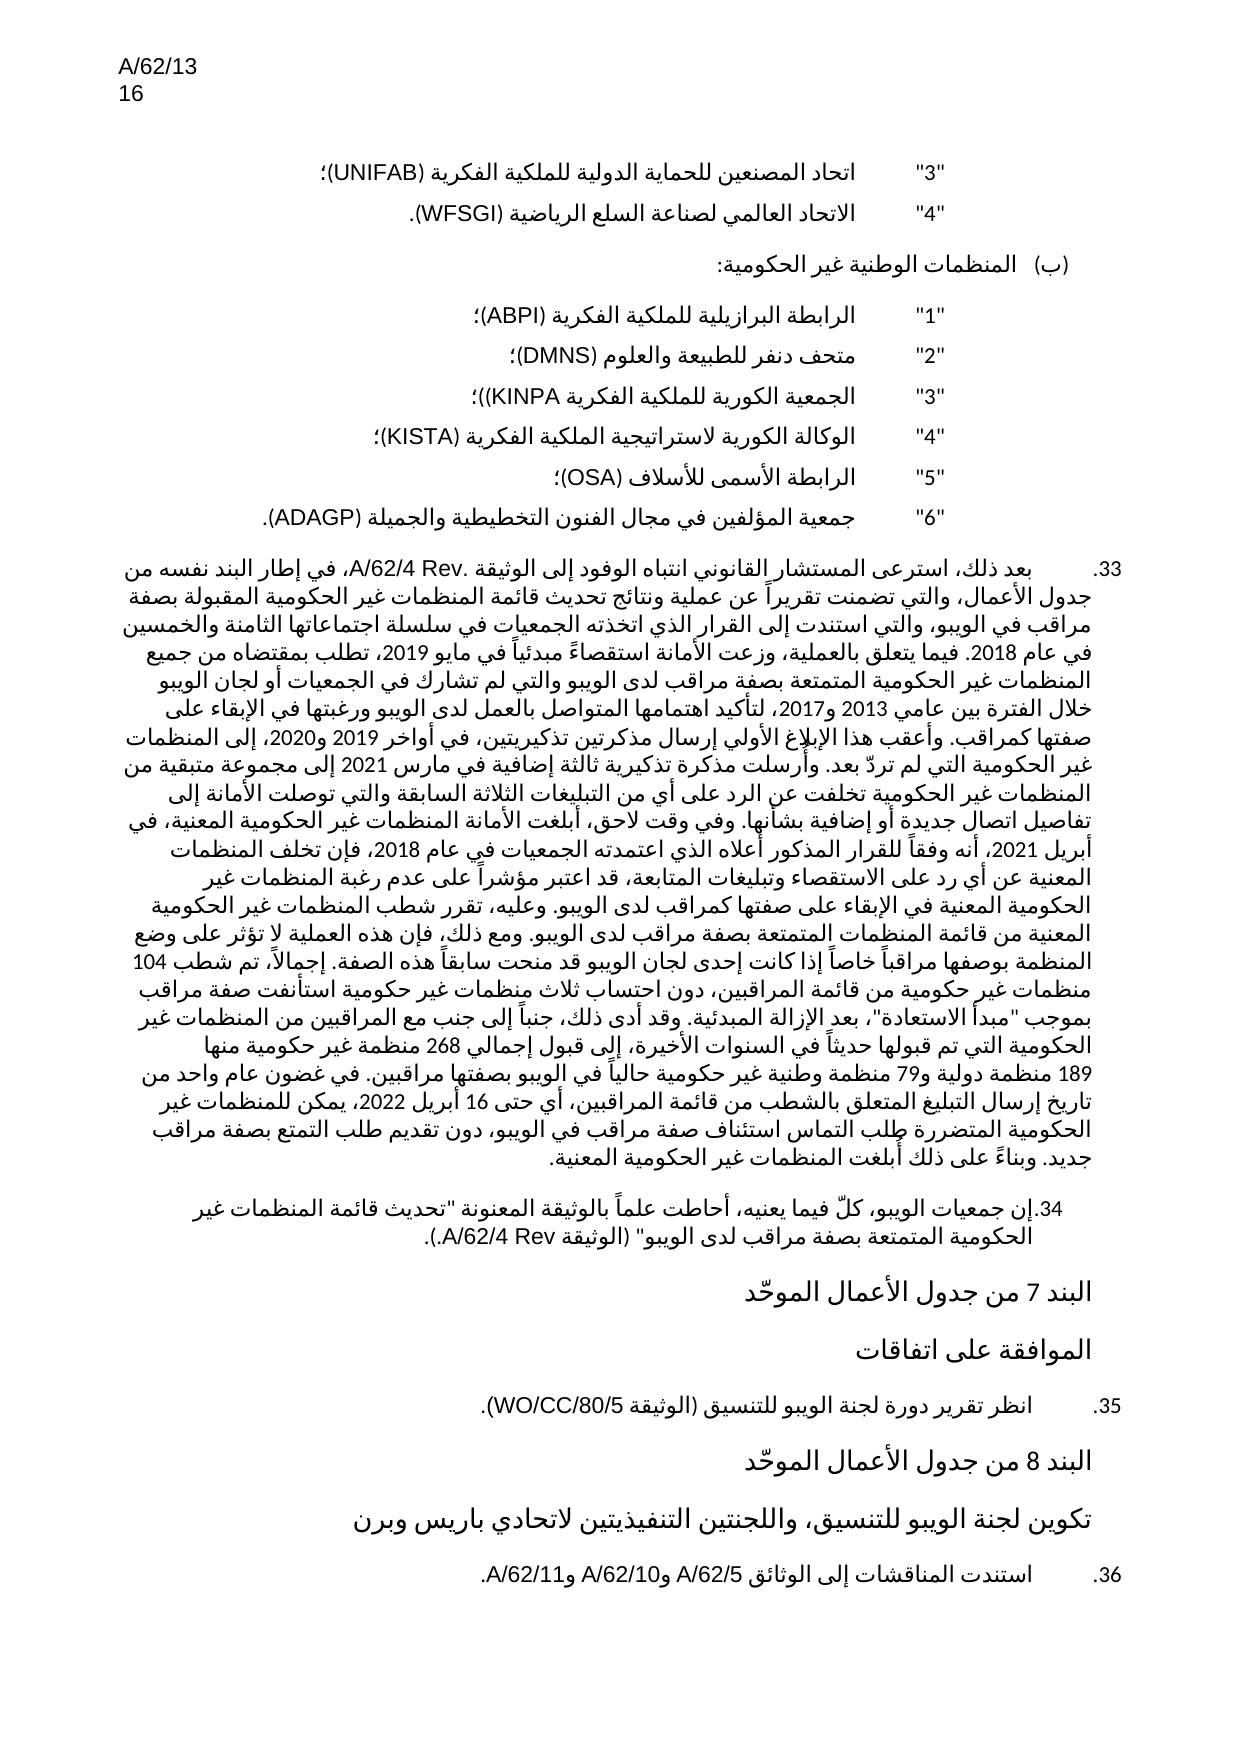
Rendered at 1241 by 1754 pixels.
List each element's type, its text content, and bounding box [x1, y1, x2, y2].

list بعد ذلك، استرعى المستشار القانوني انتباه الوفود إلى الوثيقة A/62/4 Rev.‎، في إطار البند نفسه من جدول الأعمال، والتي تضمنت تقريراً عن عملية ونتائج تحديث قائمة المنظمات غير الحكومية المقبولة بصفة مراقب في الويبو، والتي استندت إلى القرار الذي اتخذته الجمعيات في سلسلة اجتماعاتها الثامنة والخمسين في عام 2018. فيما يتعلق بالعملية، وزعت الأمانة استقصاءً مبدئياً في مايو 2019، تطلب بمقتضاه من جميع المنظمات غير الحكومية المتمتعة بصفة مراقب لدى الويبو والتي لم تشارك في الجمعيات أو لجان الويبو خلال الفترة بين عامي 2013 و2017، لتأكيد اهتمامها المتواصل بالعمل لدى الويبو ورغبتها في الإبقاء على صفتها كمراقب. وأعقب هذا الإبلاغ الأولي إرسال مذكرتين تذكيريتين، في أواخر 2019 و2020، إلى المنظمات غير الحكومية التي لم تردّ بعد. وأُرسلت مذكرة تذكيرية ثالثة إضافية في مارس 2021 إلى مجموعة متبقية من المنظمات غير الحكومية تخلفت عن الرد على أي من التبليغات الثلاثة السابقة والتي توصلت الأمانة إلى تفاصيل اتصال جديدة أو إضافية بشأنها. وفي وقت لاحق، أبلغت الأمانة المنظمات غير الحكومية المعنية، في أبريل 2021، أنه وفقاً للقرار المذكور أعلاه الذي اعتمدته الجمعيات في عام 2018، فإن تخلف المنظمات المعنية عن أي رد على الاستقصاء وتبليغات المتابعة، قد اعتبر مؤشراً على عدم رغبة المنظمات غير الحكومية المعنية في الإبقاء على صفتها كمراقب لدى الويبو. وعليه، تقرر شطب المنظمات غير الحكومية المعنية من قائمة المنظمات المتمتعة بصفة مراقب لدى الويبو. ومع ذلك، فإن هذه العملية لا تؤثر على وضع المنظمة بوصفها مراقباً خاصاً إذا كانت إحدى لجان الويبو قد منحت سابقاً هذه الصفة. إجمالاً، تم شطب 104 منظمات غير حكومية من قائمة المراقبين، دون احتساب ثلاث منظمات غير حكومية استأنفت صفة مراقب بموجب "مبدأ الاستعادة"، بعد الإزالة المبدئية. وقد أدى ذلك، جنباً إلى جنب مع المراقبين من المنظمات غير الحكومية التي تم قبولها حديثاً في السنوات الأخيرة، إلى قبول إجمالي 268 منظمة غير حكومية منها 189 منظمة دولية و79 منظمة وطنية غير حكومية حالياً في الويبو بصفتها مراقبين. في غضون عام واحد من تاريخ إرسال التبليغ المتعلق بالشطب من قائمة المراقبين، أي حتى 16 أبريل 2022، يمكن للمنظمات غير الحكومية المتضررة طلب التماس استئناف صفة مراقب في الويبو، دون تقديم طلب التمتع بصفة مراقب جديد. وبناءً على ذلك أُبلغت المنظمات غير الحكومية المعنية. [118, 554, 1092, 1171]
list انظر تقرير دورة لجنة الويبو للتنسيق (الوثيقة WO/CC/80/5). [118, 1391, 1092, 1419]
subtitle البند 8 من جدول الأعمال الموحّد [118, 1444, 1092, 1477]
subtitle الموافقة على اتفاقات [118, 1333, 1092, 1366]
list متحف دنفر للطبيعة والعلوم (DMNS)؛ [118, 341, 945, 369]
list الاتحاد العالمي لصناعة السلع الرياضية (WFSGI). [118, 199, 945, 227]
list الرابطة الأسمى للأسلاف (OSA)؛ [118, 463, 945, 491]
list إن جمعيات الويبو، كلّ فيما يعنيه، أحاطت علماً بالوثيقة المعنونة "تحديث قائمة المنظمات غير الحكومية المتمتعة بصفة مراقب لدى الويبو" (الوثيقة A/62/4 Rev.). [118, 1194, 1033, 1250]
list جمعية المؤلفين في مجال الفنون التخطيطية والجميلة (ADAGP). [118, 503, 945, 532]
subtitle البند 7 من جدول الأعمال الموحّد [118, 1275, 1092, 1308]
list اتحاد المصنعين للحماية الدولية للملكية الفكرية (UNIFAB)؛ [118, 158, 945, 187]
list الوكالة الكورية لاستراتيجية الملكية الفكرية (KISTA)؛ [118, 422, 945, 451]
list استندت المناقشات إلى الوثائق A/62/5 وA/62/10 وA/62/11. [118, 1560, 1092, 1588]
list المنظمات الوطنية غير الحكومية: [118, 250, 1033, 278]
list الجمعية الكورية للملكية الفكرية KINPA))؛ [118, 382, 945, 410]
list الرابطة البرازيلية للملكية الفكرية (ABPI)؛ [118, 301, 945, 329]
subtitle تكوين لجنة الويبو للتنسيق، واللجنتين التنفيذيتين لاتحادي باريس وبرن [118, 1502, 1092, 1535]
